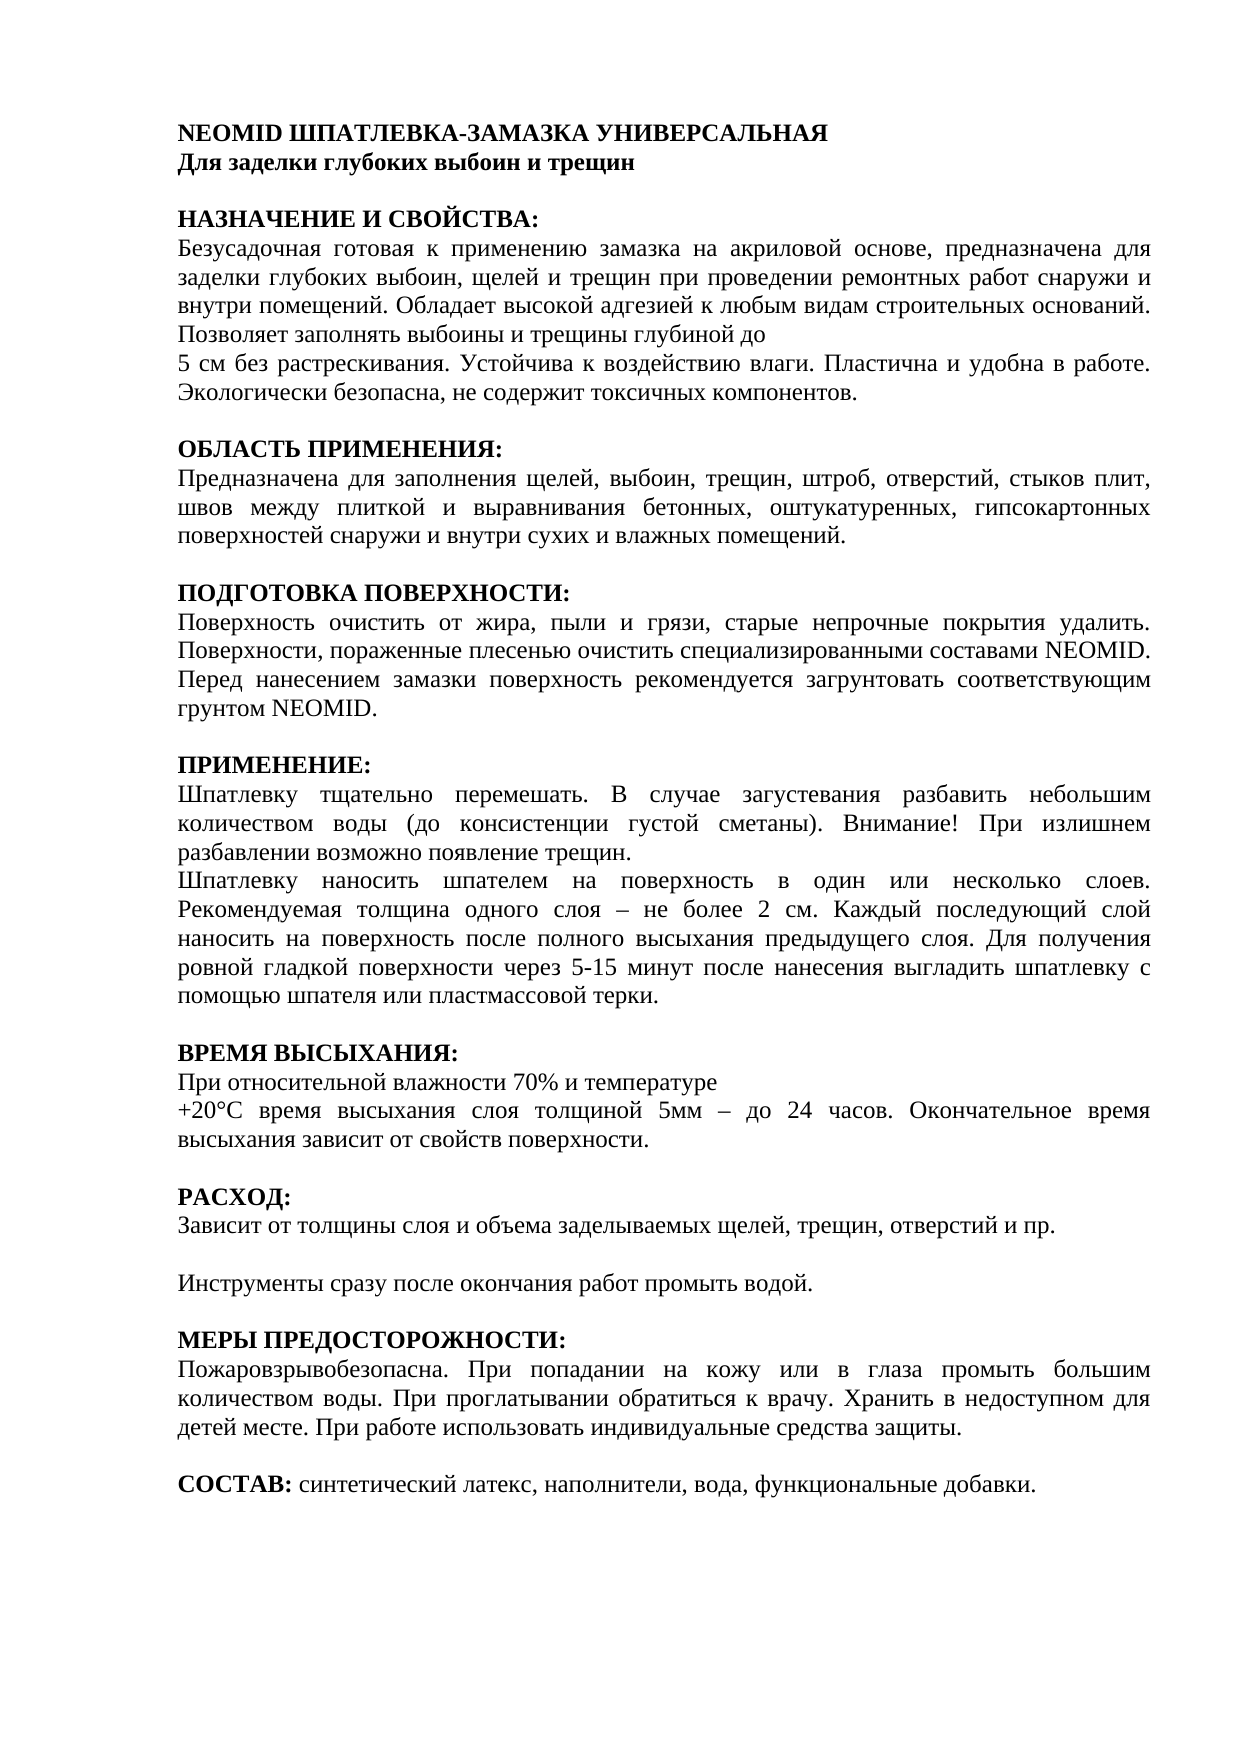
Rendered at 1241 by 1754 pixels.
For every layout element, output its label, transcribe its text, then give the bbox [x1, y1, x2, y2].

text Для заделки глубоких выбоин и трещин [177, 147, 1152, 176]
text Предназначена для заполнения щелей, выбоин, трещин, штроб, отверстий, стыков плит, швов между плиткой и выравнивания бетонных, оштукатуренных, гипсокартонных поверхностей снаружи и внутри сухих и влажных помещений. [177, 463, 1152, 549]
text +20°С время высыхания слоя толщиной 5мм – до 24 часов. Окончательное время высыхания зависит от свойств поверхности. [177, 1096, 1152, 1153]
text Безусадочная готовая к применению замазка на акриловой основе, предназначена для заделки глубоких выбоин, щелей и трещин при проведении ремонтных работ снаружи и внутри помещений. Обладает высокой адгезией к любым видам строительных оснований. Позволяет заполнять выбоины и трещины глубиной до [177, 233, 1152, 348]
text NEOMID ШПАТЛЕВКА-ЗАМАЗКА УНИВЕРСАЛЬНАЯ [177, 118, 1152, 147]
text Зависит от толщины слоя и объема заделываемых щелей, трещин, отверстий и пр. [177, 1211, 1152, 1239]
text При относительной влажности 70% и температуре [177, 1067, 1152, 1096]
text ОБЛАСТЬ ПРИМЕНЕНИЯ: [177, 434, 1152, 463]
text Шпатлевку наносить шпателем на поверхность в один или несколько слоев. Рекомендуемая толщина одного слоя – не более 2 см. Каждый последующий слой наносить на поверхность после полного высыхания предыдущего слоя. Для получения ровной гладкой поверхности через 5-15 минут после нанесения выгладить шпатлевку с помощью шпателя или пластмассовой терки. [177, 866, 1152, 1009]
text МЕРЫ ПРЕДОСТОРОЖНОСТИ: [177, 1326, 1152, 1354]
text ПОДГОТОВКА ПОВЕРХНОСТИ: [177, 578, 1152, 607]
text Поверхность очистить от жира, пыли и грязи, старые непрочные покрытия удалить. Поверхности, пораженные плесенью очистить специализированными составами NEOMID. Перед нанесением замазки поверхность рекомендуется загрунтовать соответствующим грунтом NEOMID. [177, 607, 1152, 722]
text Шпатлевку тщательно перемешать. В случае загустевания разбавить небольшим количеством воды (до консистенции густой сметаны). Внимание! При излишнем разбавлении возможно появление трещин. [177, 779, 1152, 866]
text СОСТАВ: синтетический латекс, наполнители, вода, функциональные добавки. [177, 1469, 1152, 1498]
text РАСХОД: [177, 1182, 1152, 1211]
text Пожаровзрывобезопасна. При попадании на кожу или в глаза промыть большим количеством воды. При проглатывании обратиться к врачу. Хранить в недоступном для детей месте. При работе использовать индивидуальные средства защиты. [177, 1354, 1152, 1441]
text ПРИМЕНЕНИЕ: [177, 751, 1152, 779]
text 5 см без растрескивания. Устойчива к воздействию влаги. Пластична и удобна в работе. Экологически безопасна, не содержит токсичных компонентов. [177, 348, 1152, 406]
text Инструменты сразу после окончания работ промыть водой. [177, 1268, 1152, 1297]
text НАЗНАЧЕНИЕ И СВОЙСТВА: [177, 204, 1152, 233]
text ВРЕМЯ ВЫСЫХАНИЯ: [177, 1038, 1152, 1067]
